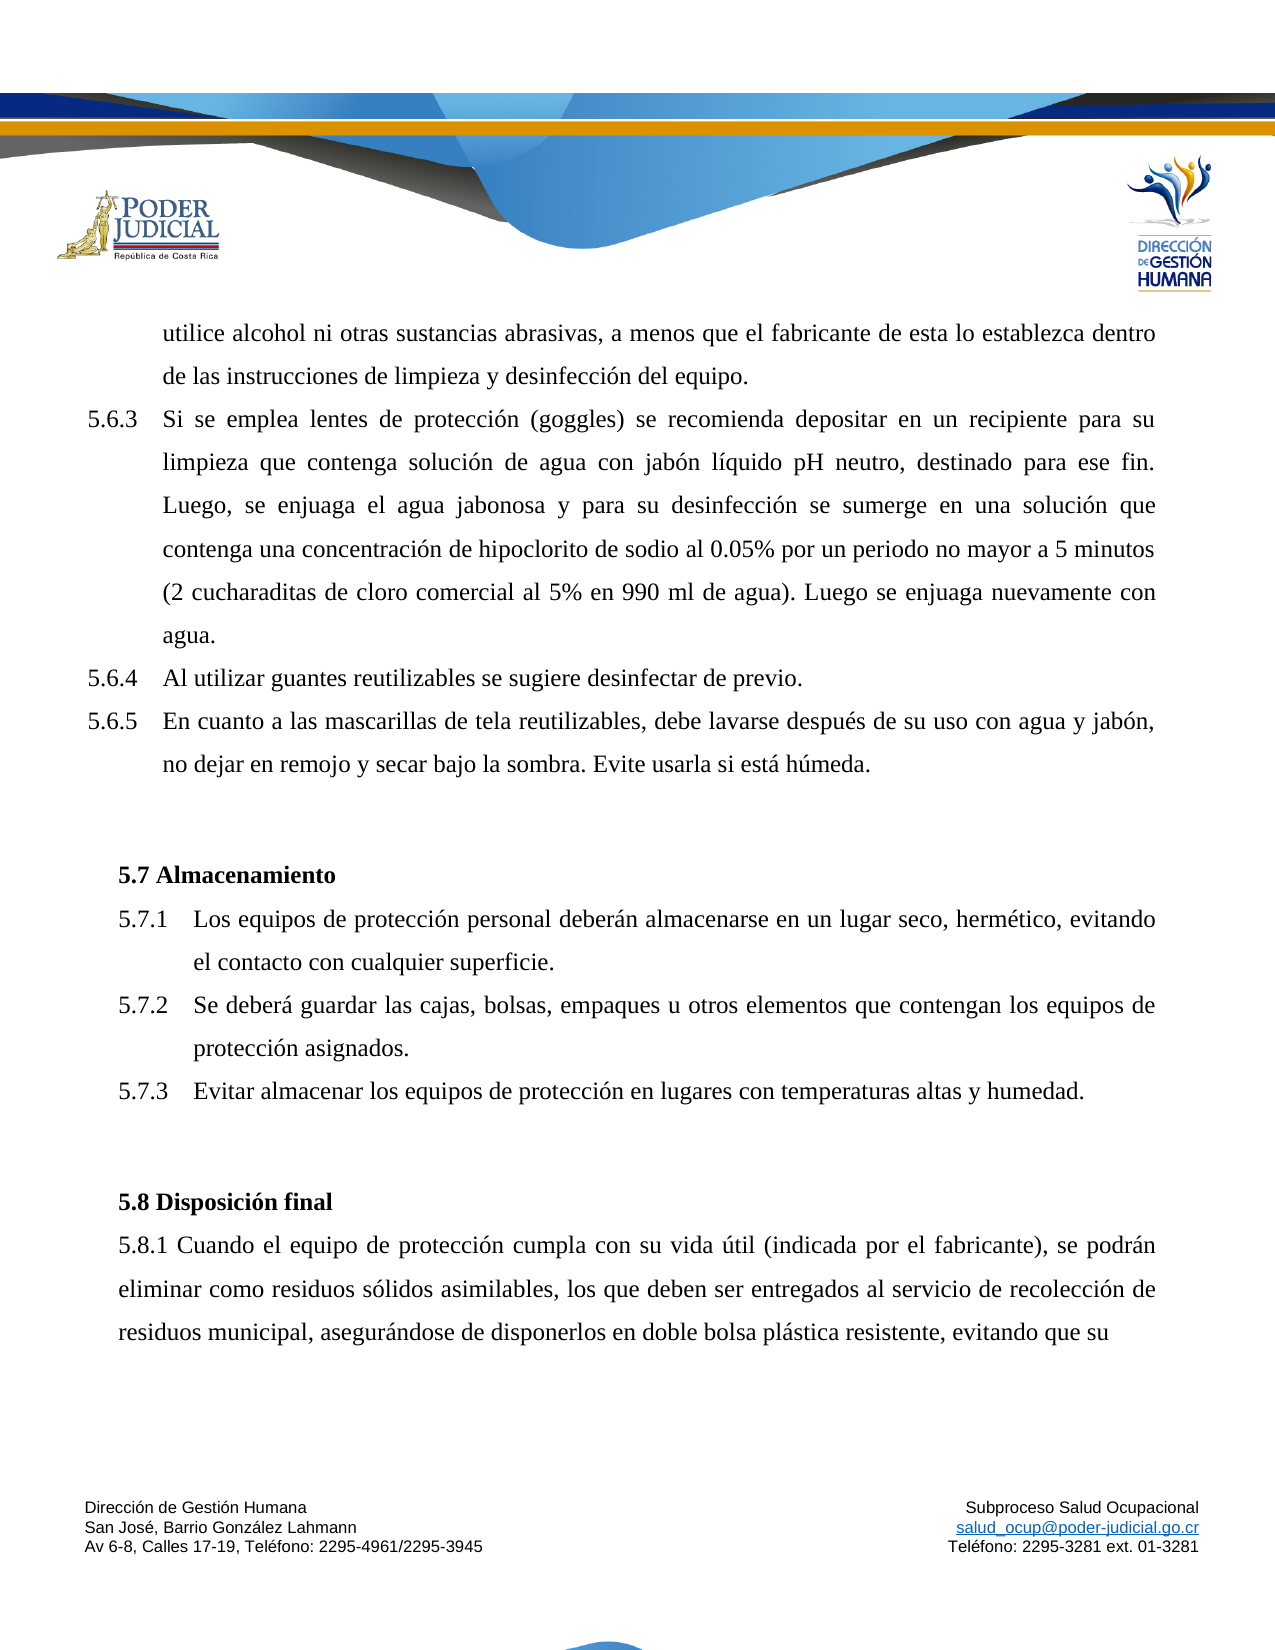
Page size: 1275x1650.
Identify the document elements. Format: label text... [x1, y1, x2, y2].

list Al utilizar guantes reutilizables se sugiere desinfectar de previo. [87, 663, 1157, 692]
list Los equipos de protección personal deberán almacenarse en un lugar seco, hermético, evitando el contacto con cualquier superficie. [118, 904, 1157, 976]
subtitle Disposición final [118, 1187, 1157, 1216]
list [87, 318, 1157, 390]
text 5.8.1 Cuando el equipo de protección cumpla con su vida útil (indicada por el fabricante), se podrán eliminar como residuos sólidos asimilables, los que deben ser entregados al servicio de recolección de residuos municipal, asegurándose de disponerlos en doble bolsa plástica resistente, evitando que su [118, 1231, 1157, 1346]
subtitle Almacenamiento [118, 861, 1157, 889]
list Si se emplea lentes de protección (goggles) se recomienda depositar en un recipiente para su limpieza que contenga solución de agua con jabón líquido pH neutro, destinado para ese fin. Luego, se enjuaga el agua jabonosa y para su desinfección se sumerge en una solución que contenga una concentración de hipoclorito de sodio al 0.05% por un periodo no mayor a 5 minutos (2 cucharaditas de cloro comercial al 5% en 990 ml de agua). Luego se enjuaga nuevamente con agua. [87, 404, 1157, 649]
list Evitar almacenar los equipos de protección en lugares con temperaturas altas y humedad. [118, 1076, 1157, 1105]
list En cuanto a las mascarillas de tela reutilizables, debe lavarse después de su uso con agua y jabón, no dejar en remojo y secar bajo la sombra. Evite usarla si está húmeda. [87, 706, 1157, 778]
picture [0, 93, 1275, 1650]
list Se deberá guardar las cajas, bolsas, empaques u otros elementos que contengan los equipos de protección asignados. [118, 990, 1157, 1062]
